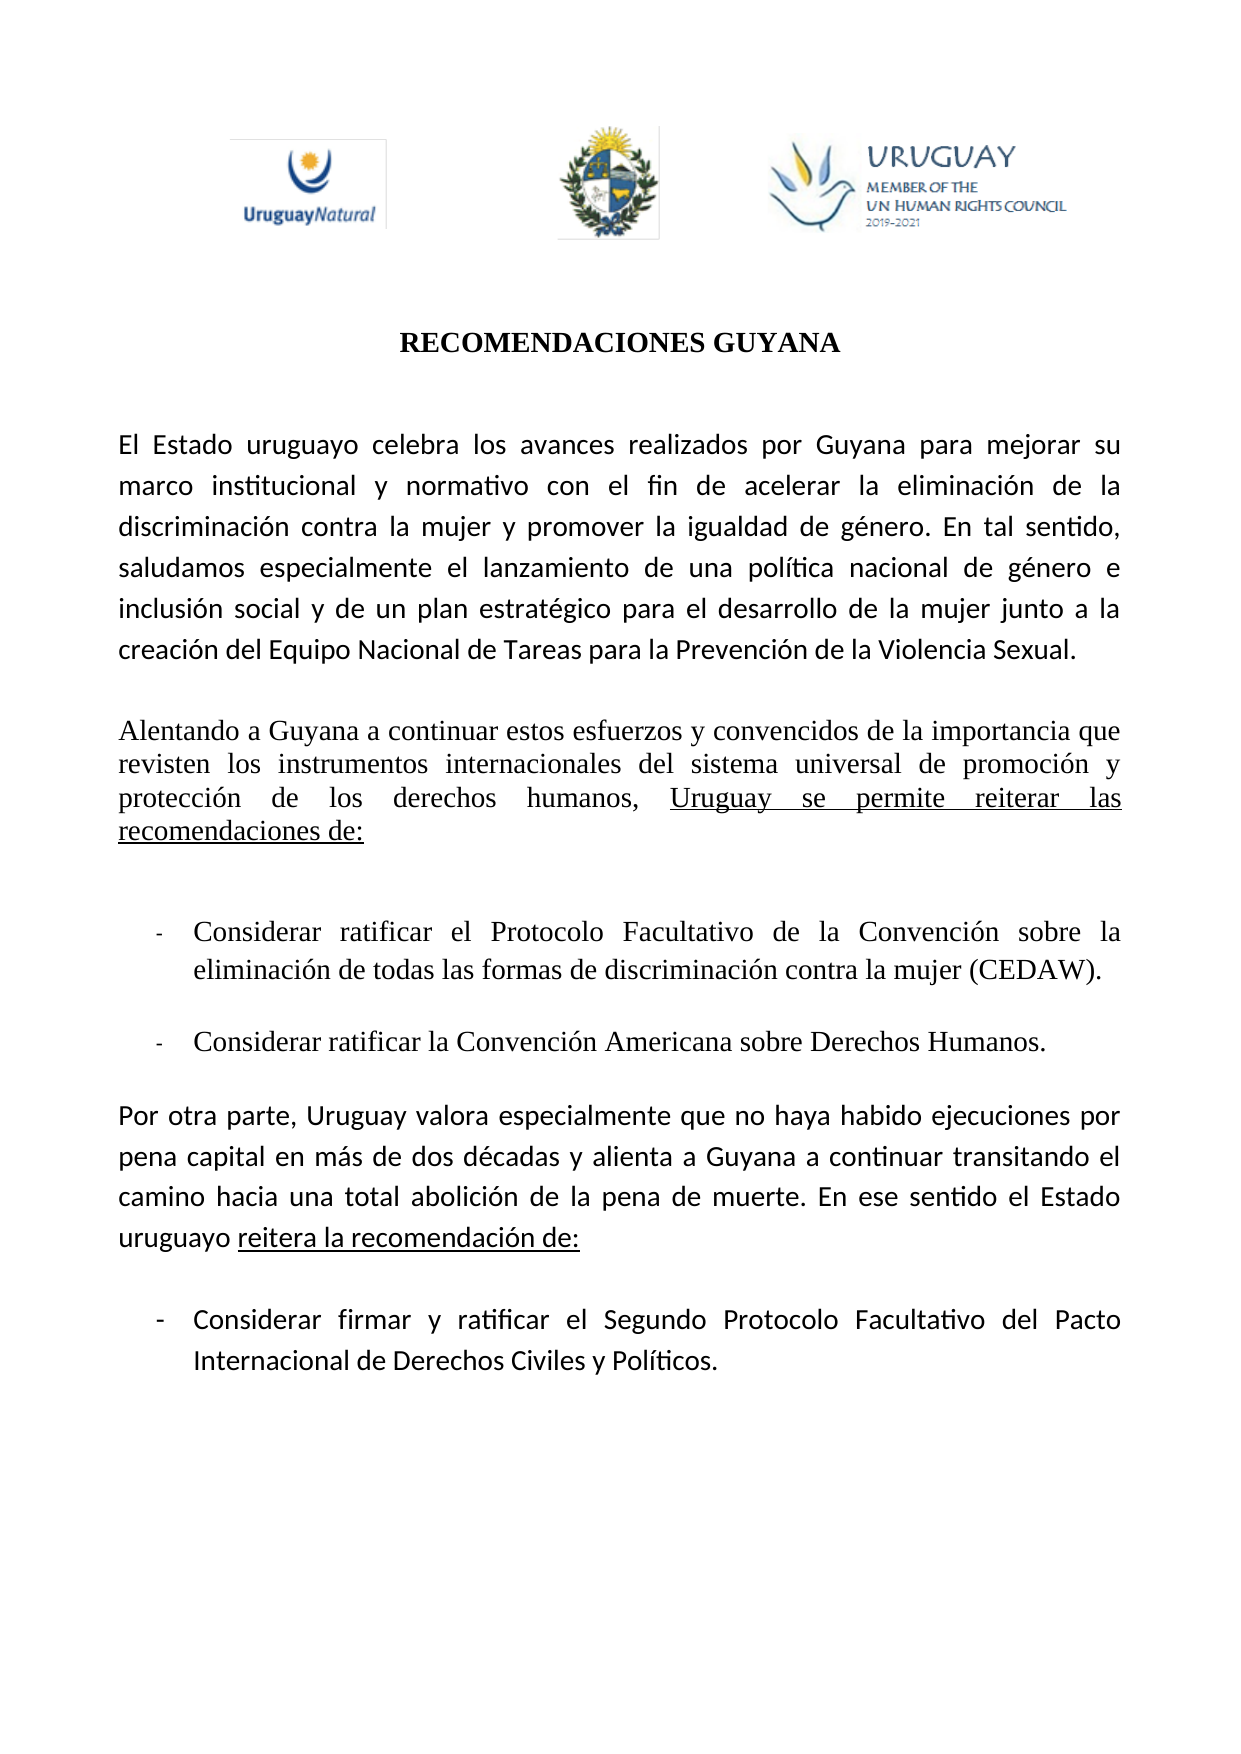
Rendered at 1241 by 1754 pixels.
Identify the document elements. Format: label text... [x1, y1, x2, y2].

table_header [459, 118, 759, 249]
list Considerar ratificar el Protocolo Facultativo de la Convención sobre la eliminación de todas las formas de discriminación contra la mujer (CEDAW). [156, 914, 1122, 986]
text Alentando a Guyana a continuar estos esfuerzos y convencidos de la importancia que revisten los instrumentos internacionales del sistema universal de promoción y protección de los derechos humanos, Uruguay se permite reiterar las recomendaciones de: [118, 713, 1122, 847]
text RECOMENDACIONES GUYANA [118, 326, 1122, 359]
picture [767, 133, 1068, 233]
list Considerar ratificar la Convención Americana sobre Derechos Humanos. [156, 1024, 1122, 1058]
list Considerar firmar y ratificar el Segundo Protocolo Facultativo del Pacto Internacional de Derechos Civiles y Políticos. [156, 1301, 1122, 1378]
text El Estado uruguayo celebra los avances realizados por Guyana para mejorar su marco institucional y normativo con el fin de acelerar la eliminación de la discriminación contra la mujer y promover la igualdad de género. En tal sentido, saludamos especialmente el lanzamiento de una política nacional de género e inclusión social y de un plan estratégico para el desarrollo de la mujer junto a la creación del Equipo Nacional de Tareas para la Prevención de la Violencia Sexual. [118, 426, 1122, 666]
table_header [159, 118, 459, 249]
picture [229, 138, 388, 229]
text Por otra parte, Uruguay valora especialmente que no haya habido ejecuciones por pena capital en más de dos décadas y alienta a Guyana a continuar transitando el camino hacia una total abolición de la pena de muerte. En ese sentido el Estado uruguayo reitera la recomendación de: [118, 1097, 1122, 1255]
table_header [760, 118, 1082, 249]
picture [557, 126, 661, 241]
